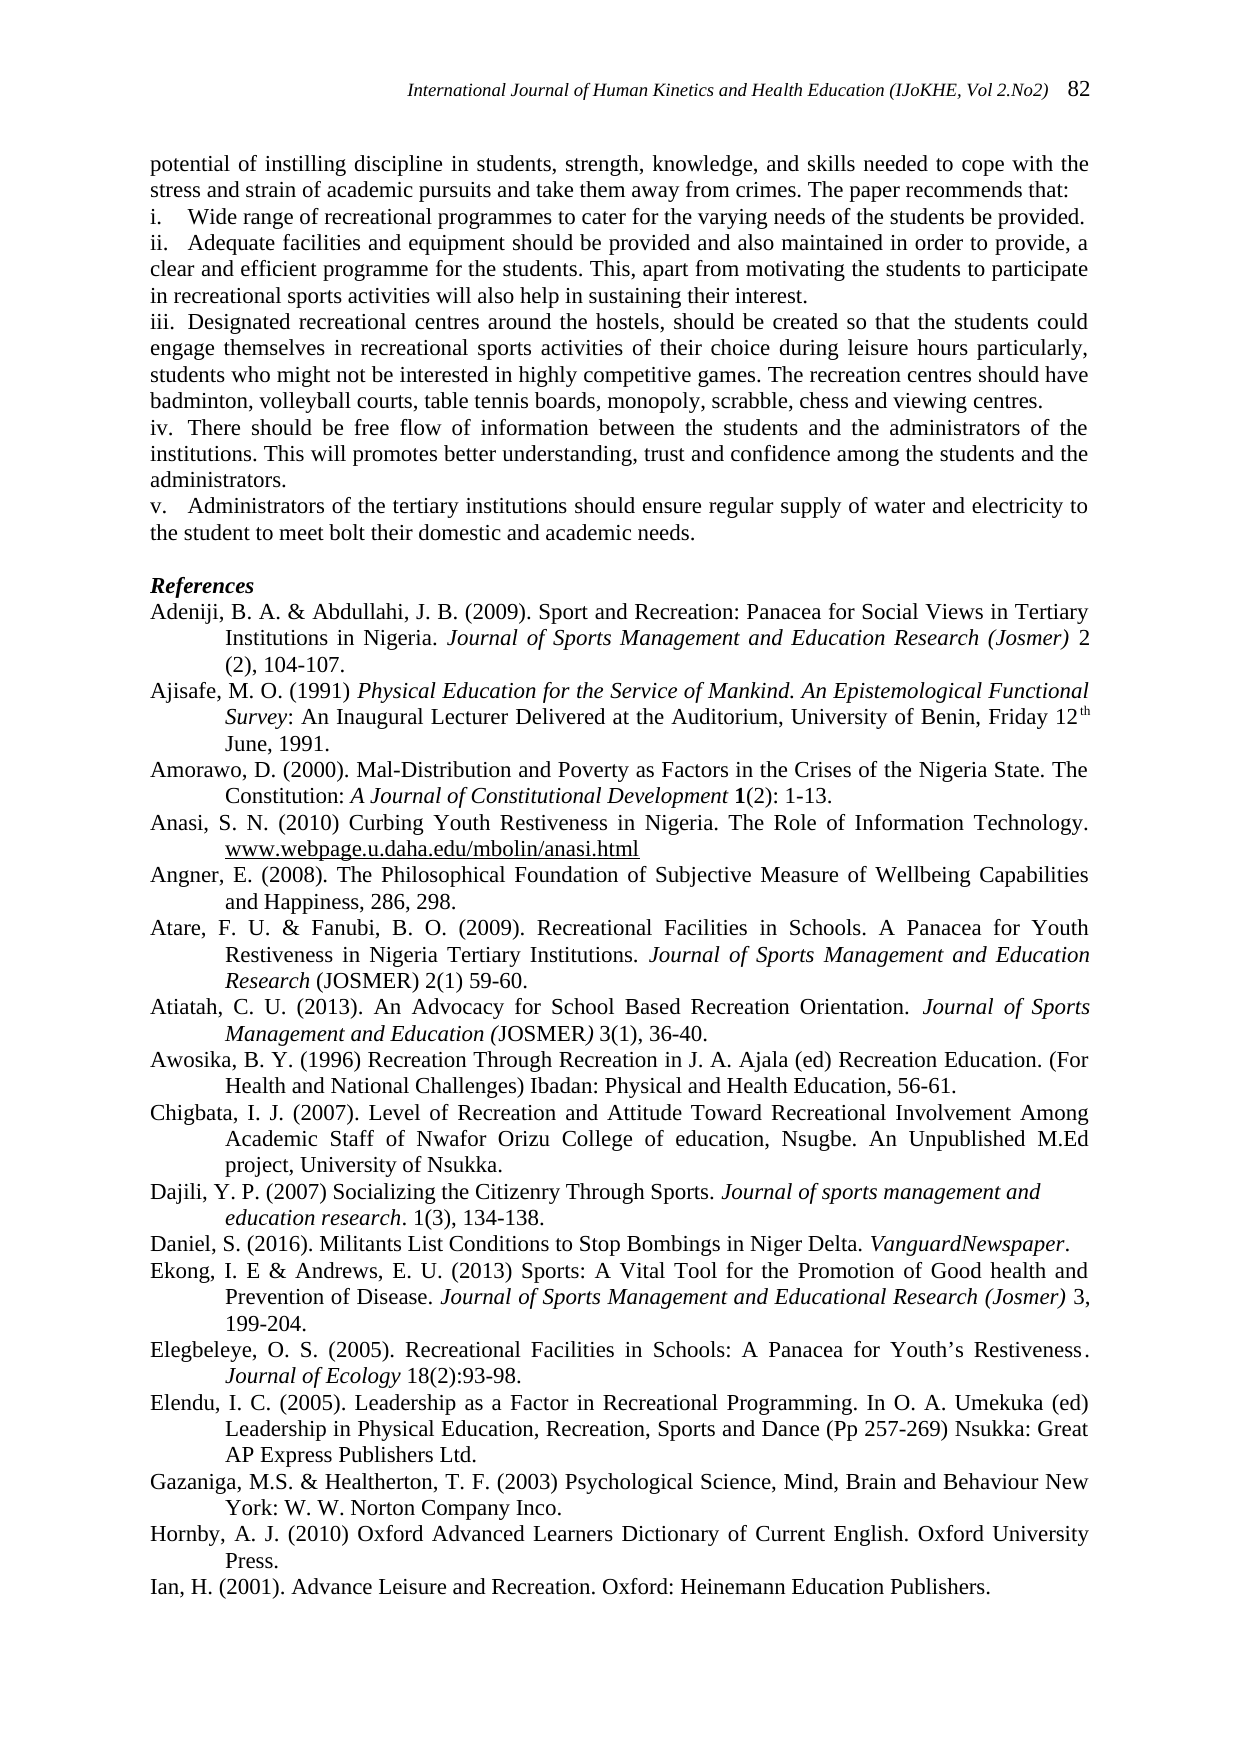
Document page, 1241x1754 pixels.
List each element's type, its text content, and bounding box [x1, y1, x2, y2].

text Chigbata, I. J. (2007). Level of Recreation and Attitude Toward Recreational Involvement Among Academic Staff of Nwafor Orizu College of education, Nsugbe. An Unpublished M.Ed project, University of Nsukka. [150, 1099, 1090, 1178]
text Adeniji, B. A. & Abdullahi, J. B. (2009). Sport and Recreation: Panacea for Social Views in Tertiary Institutions in Nigeria. Journal of Sports Management and Education Research (Josmer) 2 (2), 104-107. [150, 598, 1090, 677]
list Administrators of the tertiary institutions should ensure regular supply of water and electricity to the student to meet bolt their domestic and academic needs. [150, 493, 1090, 545]
text Awosika, B. Y. (1996) Recreation Through Recreation in J. A. Ajala (ed) Recreation Education. (For Health and National Challenges) Ibadan: Physical and Health Education, 56-61. [150, 1046, 1090, 1099]
list Designated recreational centres around the hostels, should be created so that the students could engage themselves in recreational sports activities of their choice during leisure hours particularly, students who might not be interested in highly competitive games. The recreation centres should have badminton, volleyball courts, table tennis boards, monopoly, scrabble, chess and viewing centres. [150, 308, 1090, 413]
list Adequate facilities and equipment should be provided and also maintained in order to provide, a clear and efficient programme for the students. This, apart from motivating the students to participate in recreational sports activities will also help in sustaining their interest. [150, 229, 1090, 308]
text Elegbeleye, O. S. (2005). Recreational Facilities in Schools: A Panacea for Youth’s Restiveness. Journal of Ecology 18(2):93-98. [150, 1336, 1090, 1389]
list There should be free flow of information between the students and the administrators of the institutions. This will promotes better understanding, trust and confidence among the students and the administrators. [150, 413, 1090, 493]
text Ajisafe, M. O. (1991) Physical Education for the Service of Mankind. An Epistemological Functional Survey: An Inaugural Lecturer Delivered at the Auditorium, University of Benin, Friday 12th June, 1991. [150, 677, 1090, 756]
text Atiatah, C. U. (2013). An Advocacy for School Based Recreation Orientation. Journal of Sports Management and Education (JOSMER) 3(1), 36-40. [150, 993, 1090, 1046]
text Amorawo, D. (2000). Mal-Distribution and Poverty as Factors in the Crises of the Nigeria State. The Constitution: A Journal of Constitutional Development 1(2): 1-13. [150, 756, 1090, 809]
text Hornby, A. J. (2010) Oxford Advanced Learners Dictionary of Current English. Oxford University Press. [150, 1520, 1090, 1573]
text Angner, E. (2008). The Philosophical Foundation of Subjective Measure of Wellbeing Capabilities and Happiness, 286, 298. [150, 862, 1090, 914]
text References [150, 572, 1090, 598]
text Ekong, I. E & Andrews, E. U. (2013) Sports: A Vital Tool for the Promotion of Good health and Prevention of Disease. Journal of Sports Management and Educational Research (Josmer) 3, 199-204. [150, 1257, 1090, 1336]
text Daniel, S. (2016). Militants List Conditions to Stop Bombings in Niger Delta. VanguardNewspaper. [150, 1231, 1090, 1257]
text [150, 150, 1090, 203]
text Dajili, Y. P. (2007) Socializing the Citizenry Through Sports. Journal of sports management and education research. 1(3), 134-138. [150, 1178, 1090, 1231]
text Elendu, I. C. (2005). Leadership as a Factor in Recreational Programming. In O. A. Umekuka (ed) Leadership in Physical Education, Recreation, Sports and Dance (Pp 257-269) Nsukka: Great AP Express Publishers Ltd. [150, 1389, 1090, 1468]
list Wide range of recreational programmes to cater for the varying needs of the students be provided. [150, 203, 1090, 229]
text Ian, H. (2001). Advance Leisure and Recreation. Oxford: Heinemann Education Publishers. [150, 1573, 1090, 1599]
text Atare, F. U. & Fanubi, B. O. (2009). Recreational Facilities in Schools. A Panacea for Youth Restiveness in Nigeria Tertiary Institutions. Journal of Sports Management and Education Research (JOSMER) 2(1) 59-60. [150, 914, 1090, 993]
text Gazaniga, M.S. & Healtherton, T. F. (2003) Psychological Science, Mind, Brain and Behaviour New York: W. W. Norton Company Inco. [150, 1468, 1090, 1520]
text Anasi, S. N. (2010) Curbing Youth Restiveness in Nigeria. The Role of Information Technology. www.webpage.u.daha.edu/mbolin/anasi.html [150, 809, 1090, 862]
